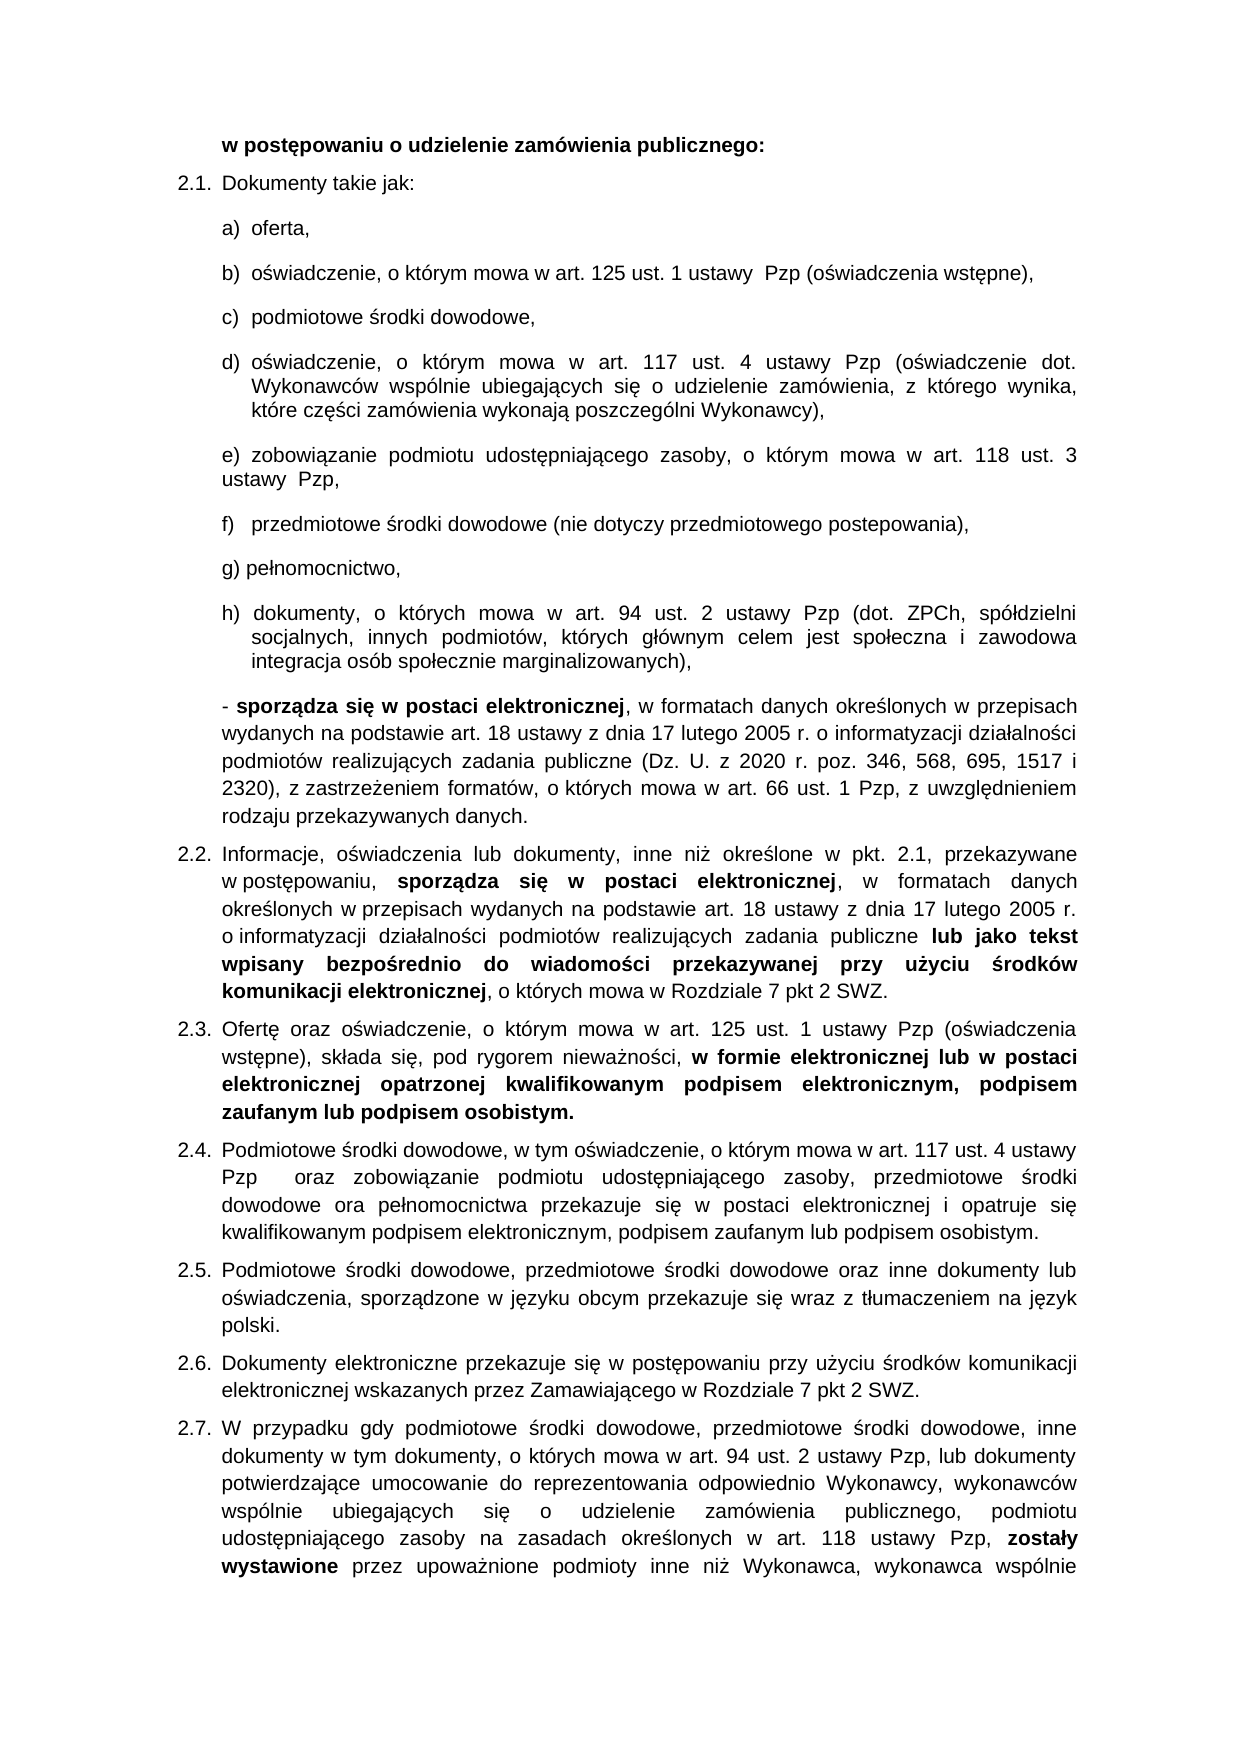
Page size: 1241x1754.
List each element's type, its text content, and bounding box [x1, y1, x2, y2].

text e) zobowiązanie podmiotu udostępniającego zasoby, o którym mowa w art. 118 ust. 3 ustawy Pzp, [222, 443, 1078, 491]
text 2.5. Podmiotowe środki dowodowe, przedmiotowe środki dowodowe oraz inne dokumenty lub oświadczenia, sporządzone w języku obcym przekazuje się wraz z tłumaczeniem na język polski. [177, 1258, 1078, 1337]
text d) oświadczenie, o którym mowa w art. 117 ust. 4 ustawy Pzp (oświadczenie dot. Wykonawców wspólnie ubiegających się o udzielenie zamówienia, z którego wynika, które części zamówienia wykonają poszczególni Wykonawcy), [222, 350, 1078, 422]
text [177, 133, 1078, 157]
text 2.1. Dokumenty takie jak: [177, 171, 1078, 195]
text 2.3. Ofertę oraz oświadczenie, o którym mowa w art. 125 ust. 1 ustawy Pzp (oświadczenia wstępne), składa się, pod rygorem nieważności, w formie elektronicznej lub w postaci elektronicznej opatrzonej kwalifikowanym podpisem elektronicznym, podpisem zaufanym lub podpisem osobistym. [177, 1017, 1078, 1123]
text a) oferta, [222, 216, 1078, 239]
text c) podmiotowe środki dowodowe, [222, 305, 1078, 329]
text 2.2. Informacje, oświadczenia lub dokumenty, inne niż określone w pkt. 2.1, przekazywane w postępowaniu, sporządza się w postaci elektronicznej, w formatach danych określonych w przepisach wydanych na podstawie art. 18 ustawy z dnia 17 lutego 2005 r. o informatyzacji działalności podmiotów realizujących zadania publiczne lub jako tekst wpisany bezpośrednio do wiadomości przekazywanej przy użyciu środków komunikacji elektronicznej, o których mowa w Rozdziale 7 pkt 2 SWZ. [177, 842, 1078, 1003]
text f) przedmiotowe środki dowodowe (nie dotyczy przedmiotowego postepowania), [222, 511, 1078, 535]
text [177, 1416, 1078, 1578]
text 2.6. Dokumenty elektroniczne przekazuje się w postępowaniu przy użyciu środków komunikacji elektronicznej wskazanych przez Zamawiającego w Rozdziale 7 pkt 2 SWZ. [177, 1351, 1078, 1402]
text - sporządza się w postaci elektronicznej, w formatach danych określonych w przepisach wydanych na podstawie art. 18 ustawy z dnia 17 lutego 2005 r. o informatyzacji działalności podmiotów realizujących zadania publiczne (Dz. U. z 2020 r. poz. 346, 568, 695, 1517 i 2320), z zastrzeżeniem formatów, o których mowa w art. 66 ust. 1 Pzp, z uwzględnieniem rodzaju przekazywanych danych. [222, 694, 1078, 828]
text 2.4. Podmiotowe środki dowodowe, w tym oświadczenie, o którym mowa w art. 117 ust. 4 ustawy Pzp oraz zobowiązanie podmiotu udostępniającego zasoby, przedmiotowe środki dowodowe ora pełnomocnictwa przekazuje się w postaci elektronicznej i opatruje się kwalifikowanym podpisem elektronicznym, podpisem zaufanym lub podpisem osobistym. [177, 1137, 1078, 1244]
text b) oświadczenie, o którym mowa w art. 125 ust. 1 ustawy Pzp (oświadczenia wstępne), [222, 260, 1078, 284]
text g) pełnomocnictwo, [222, 556, 1078, 580]
text h) dokumenty, o których mowa w art. 94 ust. 2 ustawy Pzp (dot. ZPCh, spółdzielni socjalnych, innych podmiotów, których głównym celem jest społeczna i zawodowa integracja osób społecznie marginalizowanych), [222, 601, 1078, 673]
